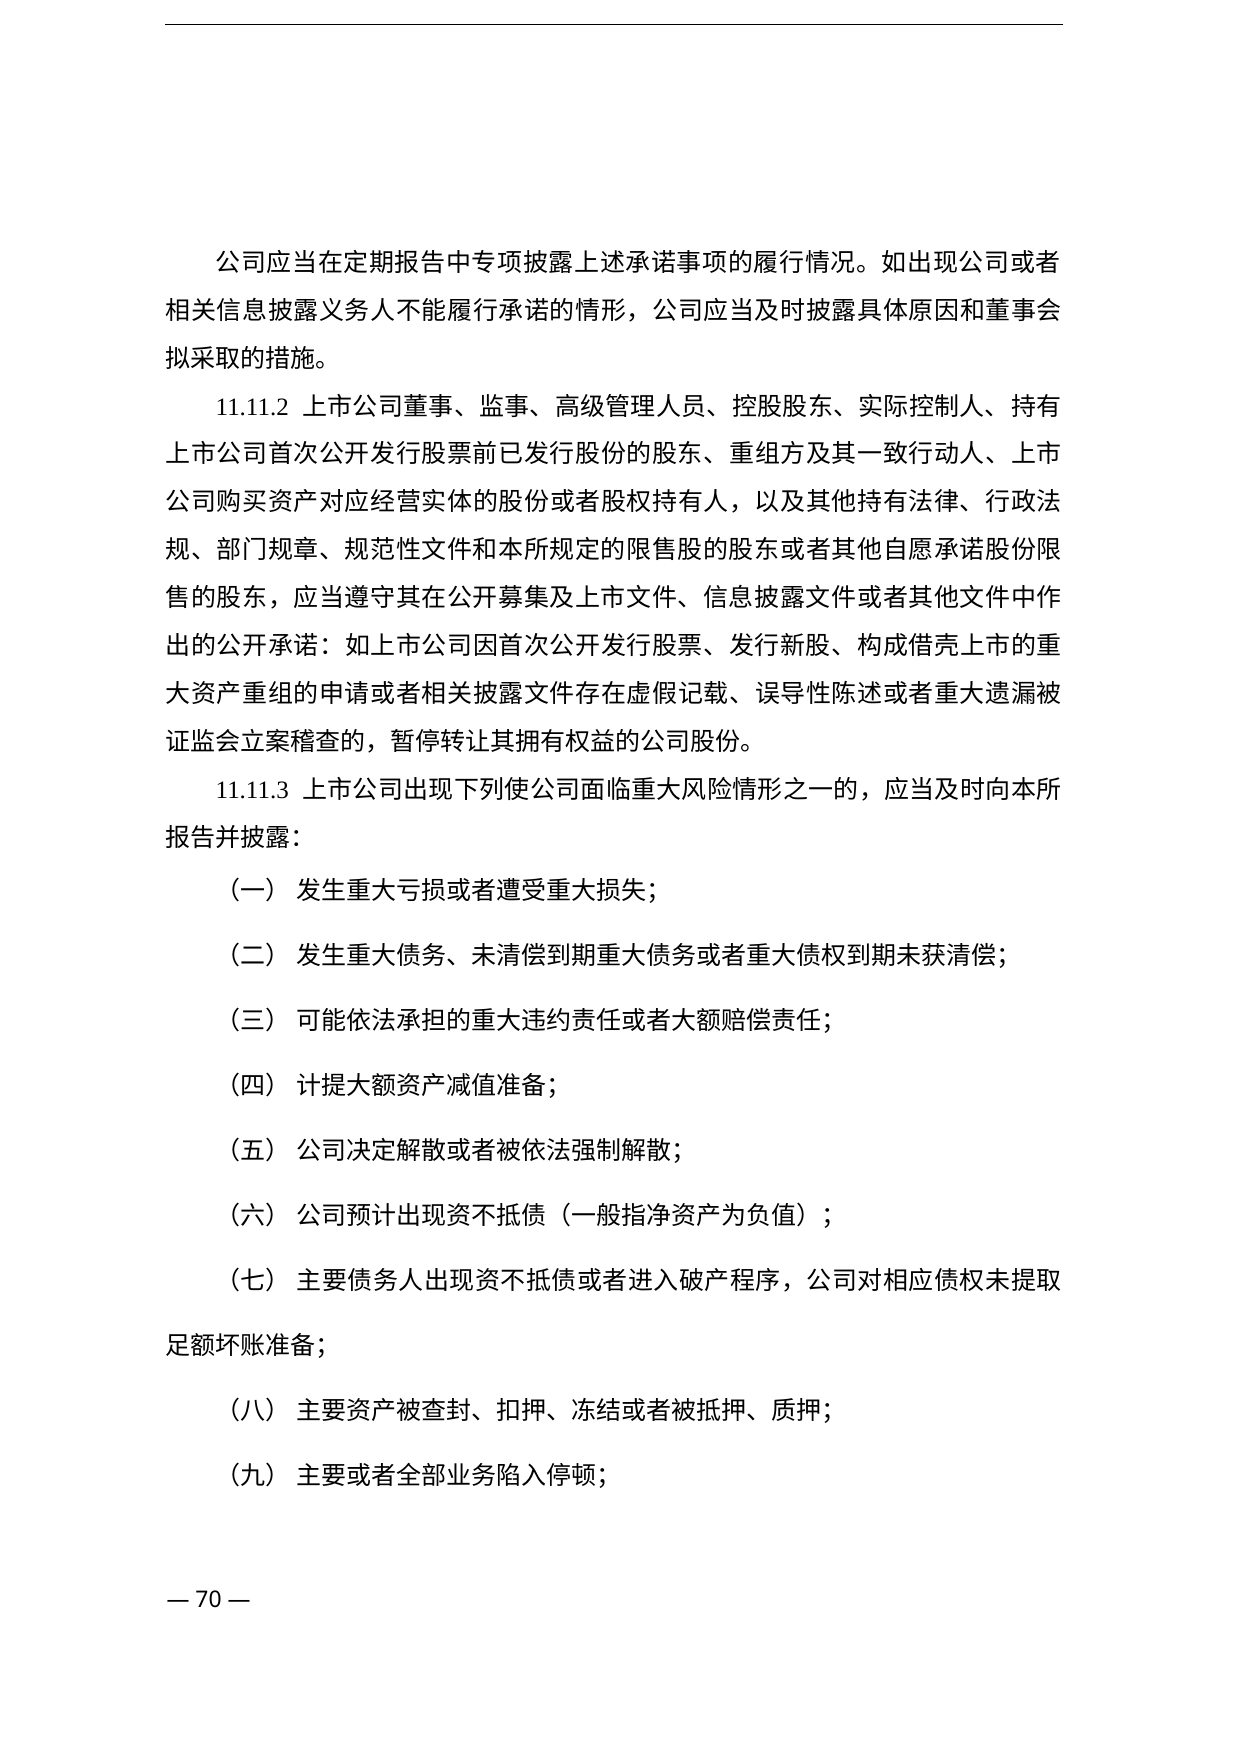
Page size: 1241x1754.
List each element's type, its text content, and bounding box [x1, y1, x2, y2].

list 发生重大债务、未清偿到期重大债务或者重大债权到期未获清偿； [165, 921, 1063, 986]
list 可能依法承担的重大违约责任或者大额赔偿责任； [165, 986, 1063, 1051]
list 主要债务人出现资不抵债或者进入破产程序，公司对相应债权未提取足额坏账准备； [165, 1246, 1063, 1376]
list 计提大额资产减值准备； [165, 1051, 1063, 1116]
list 公司预计出现资不抵债（一般指净资产为负值）； [165, 1181, 1063, 1246]
text 11.11.3 上市公司出现下列使公司面临重大风险情形之一的，应当及时向本所报告并披露： [165, 760, 1063, 856]
list 发生重大亏损或者遭受重大损失； [165, 856, 1063, 921]
text 11.11.2 上市公司董事、监事、高级管理人员、控股股东、实际控制人、持有上市公司首次公开发行股票前已发行股份的股东、重组方及其一致行动人、上市公司购买资产对应经营实体的股份或者股权持有人，以及其他持有法律、行政法规、部门规章、规范性文件和本所规定的限售股的股东或者其他自愿承诺股份限售的股东，应当遵守其在公开募集及上市文件、信息披露文件或者其他文件中作出的公开承诺：如上市公司因首次公开发行股票、发行新股、构成借壳上市的重大资产重组的申请或者相关披露文件存在虚假记载、误导性陈述或者重大遗漏被证监会立案稽查的，暂停转让其拥有权益的公司股份。 [165, 377, 1063, 760]
list 公司决定解散或者被依法强制解散； [165, 1116, 1063, 1181]
text 公司应当在定期报告中专项披露上述承诺事项的履行情况。如出现公司或者相关信息披露义务人不能履行承诺的情形，公司应当及时披露具体原因和董事会拟采取的措施。 [165, 233, 1063, 377]
list 主要资产被查封、扣押、冻结或者被抵押、质押； [165, 1376, 1063, 1441]
list 主要或者全部业务陷入停顿； [165, 1441, 1063, 1506]
